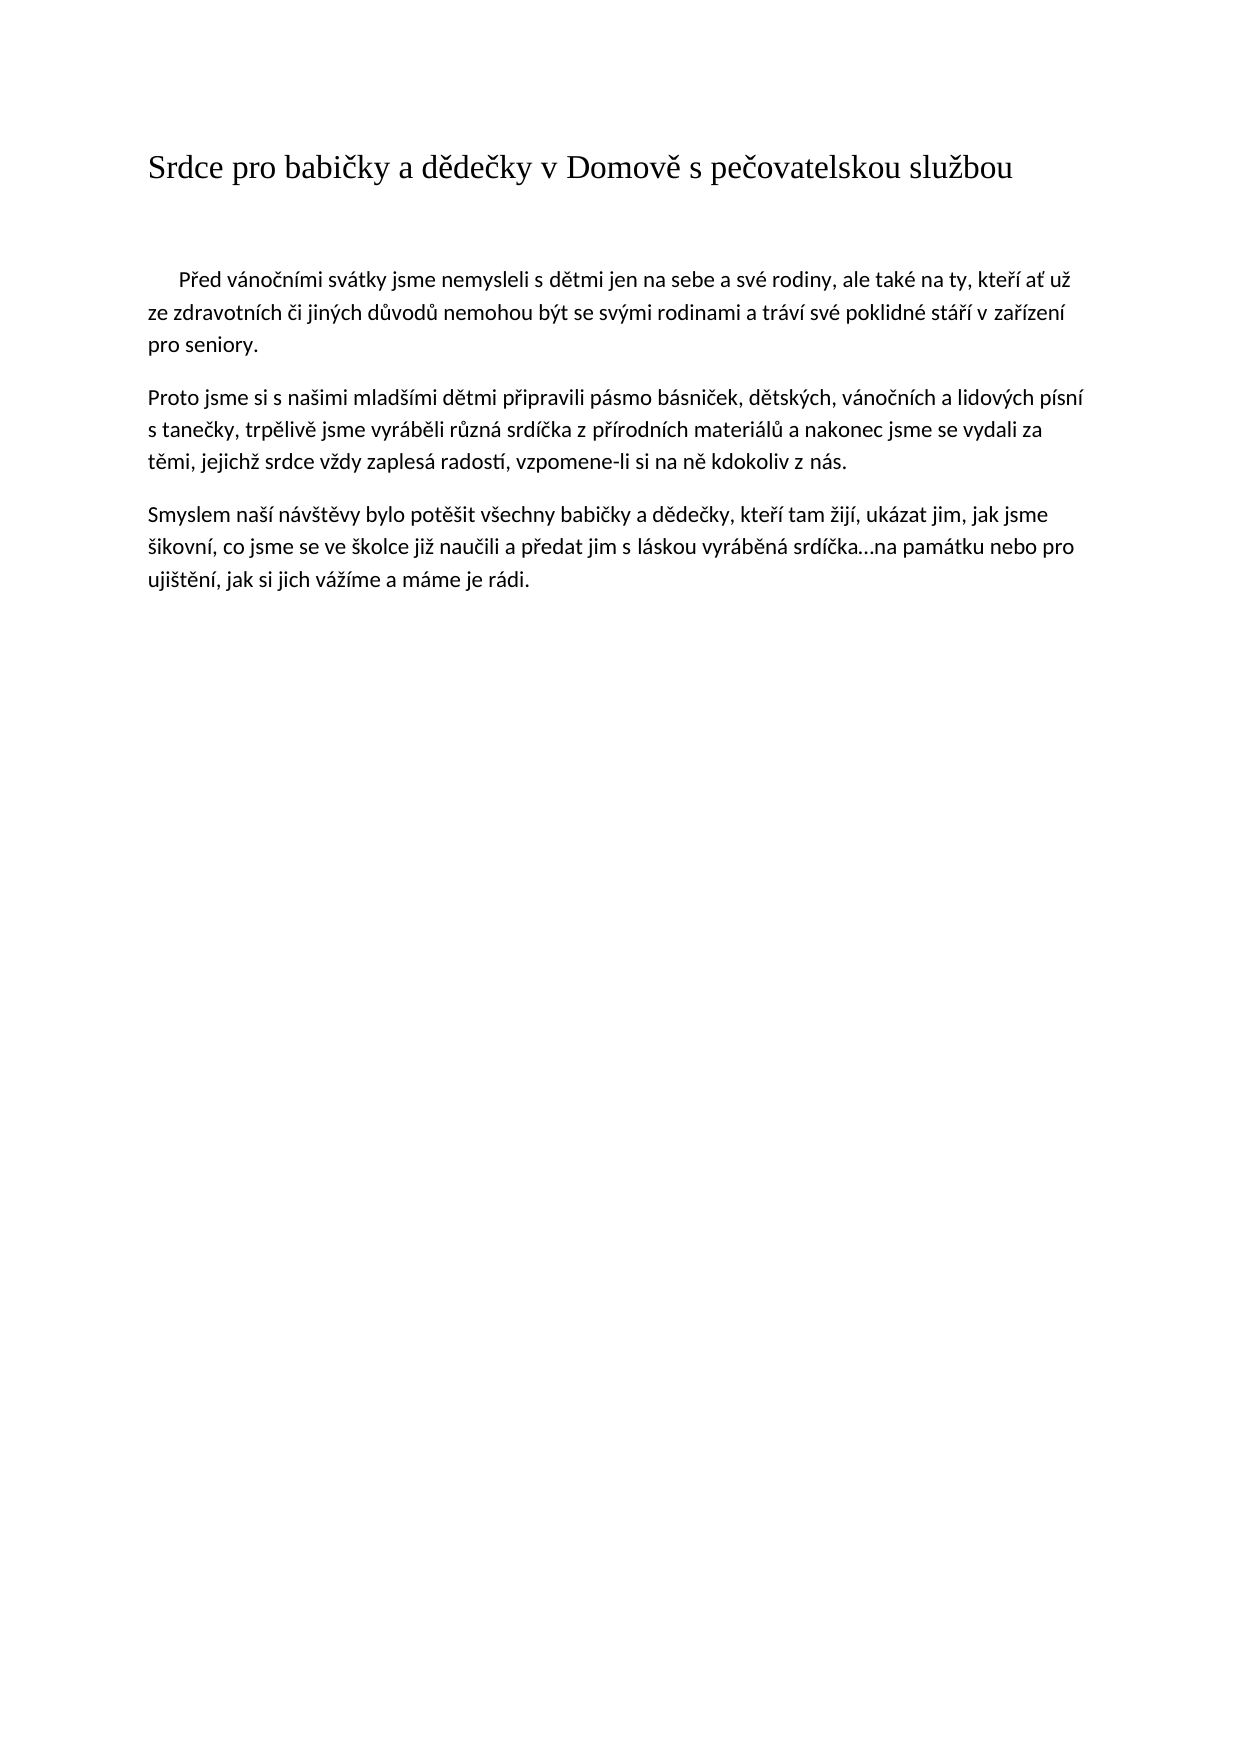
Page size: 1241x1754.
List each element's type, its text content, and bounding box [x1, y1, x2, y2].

text Srdce pro babičky a dědečky v Domově s pečovatelskou službou [148, 148, 1093, 186]
text Proto jsme si s našimi mladšími dětmi připravili pásmo básniček, dětských, vánočních a lidových písní s tanečky, trpělivě jsme vyráběli různá srdíčka z přírodních materiálů a nakonec jsme se vydali za těmi, jejichž srdce vždy zaplesá radostí, vzpomene-li si na ně kdokoliv z nás. [148, 383, 1093, 475]
text Před vánočními svátky jsme nemysleli s dětmi jen na sebe a své rodiny, ale také na ty, kteří ať už ze zdravotních či jiných důvodů nemohou být se svými rodinami a tráví své poklidné stáří v zařízení pro seniory. [148, 266, 1093, 358]
text Smyslem naší návštěvy bylo potěšit všechny babičky a dědečky, kteří tam žijí, ukázat jim, jak jsme šikovní, co jsme se ve školce již naučili a předat jim s láskou vyráběná srdíčka…na památku nebo pro ujištění, jak si jich vážíme a máme je rádi. [148, 500, 1093, 593]
